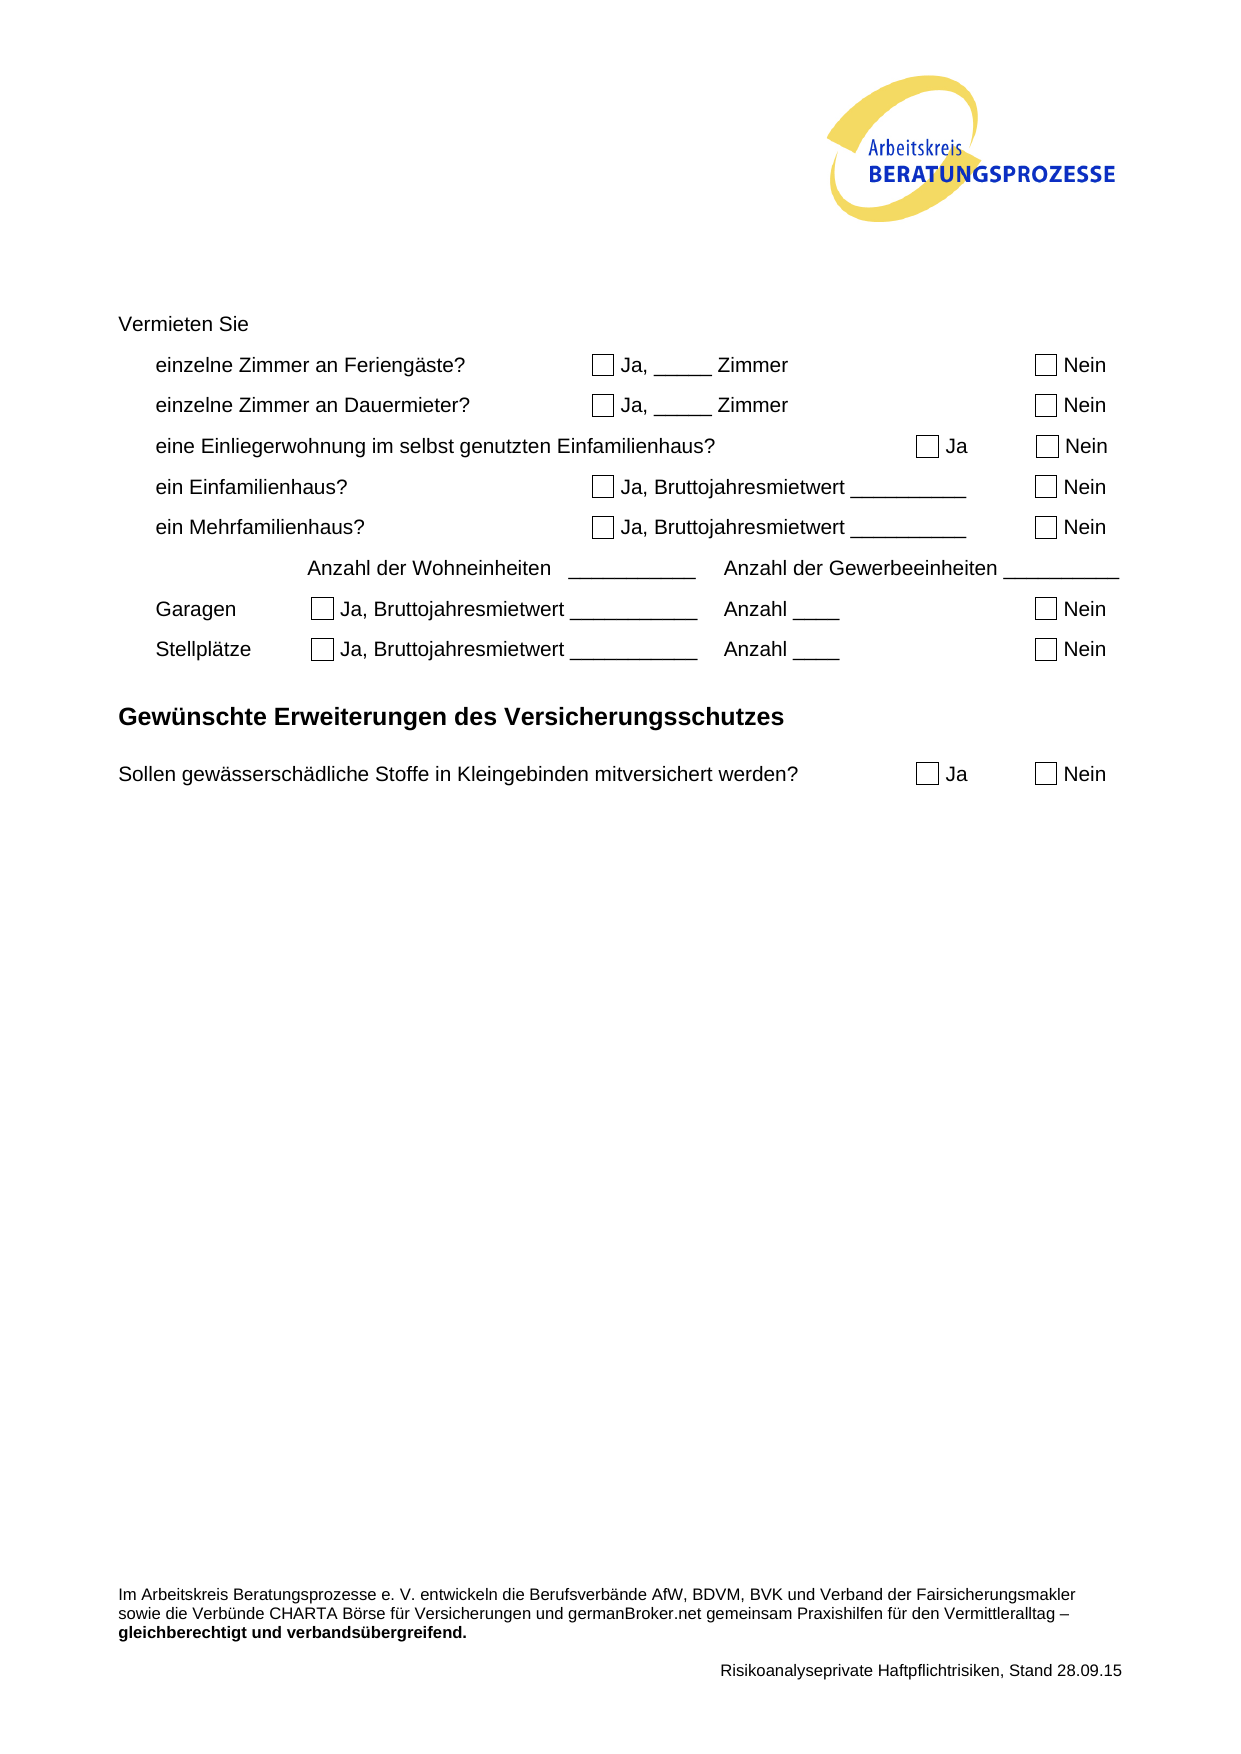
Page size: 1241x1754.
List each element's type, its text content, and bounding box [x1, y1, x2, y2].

text einzelne Zimmer an Feriengäste? Ja, _____ Zimmer Nein [155, 353, 1122, 377]
text Vermieten Sie [118, 312, 1122, 336]
text Sollen gewässerschädliche Stoffe in Kleingebinden mitversichert werden? Ja Nein [118, 761, 1122, 785]
text einzelne Zimmer an Dauermieter? Ja, _____ Zimmer Nein [155, 393, 1122, 417]
text Garagen Ja, Bruttojahresmietwert ___________ Anzahl ____ Nein [155, 596, 1122, 620]
text Gewünschte Erweiterungen des Versicherungsschutzes [118, 702, 1122, 730]
text ein Mehrfamilienhaus? Ja, Bruttojahresmietwert __________ Nein [155, 515, 1122, 539]
text Anzahl der Wohneinheiten ___________ Anzahl der Gewerbeeinheiten __________ [118, 556, 1122, 580]
text eine Einliegerwohnung im selbst genutzten Einfamilienhaus? Ja Nein [155, 434, 1122, 458]
text Stellplätze Ja, Bruttojahresmietwert ___________ Anzahl ____ Nein [155, 637, 1122, 661]
picture [826, 73, 1123, 224]
text ein Einfamilienhaus? Ja, Bruttojahresmietwert __________ Nein [155, 474, 1122, 498]
